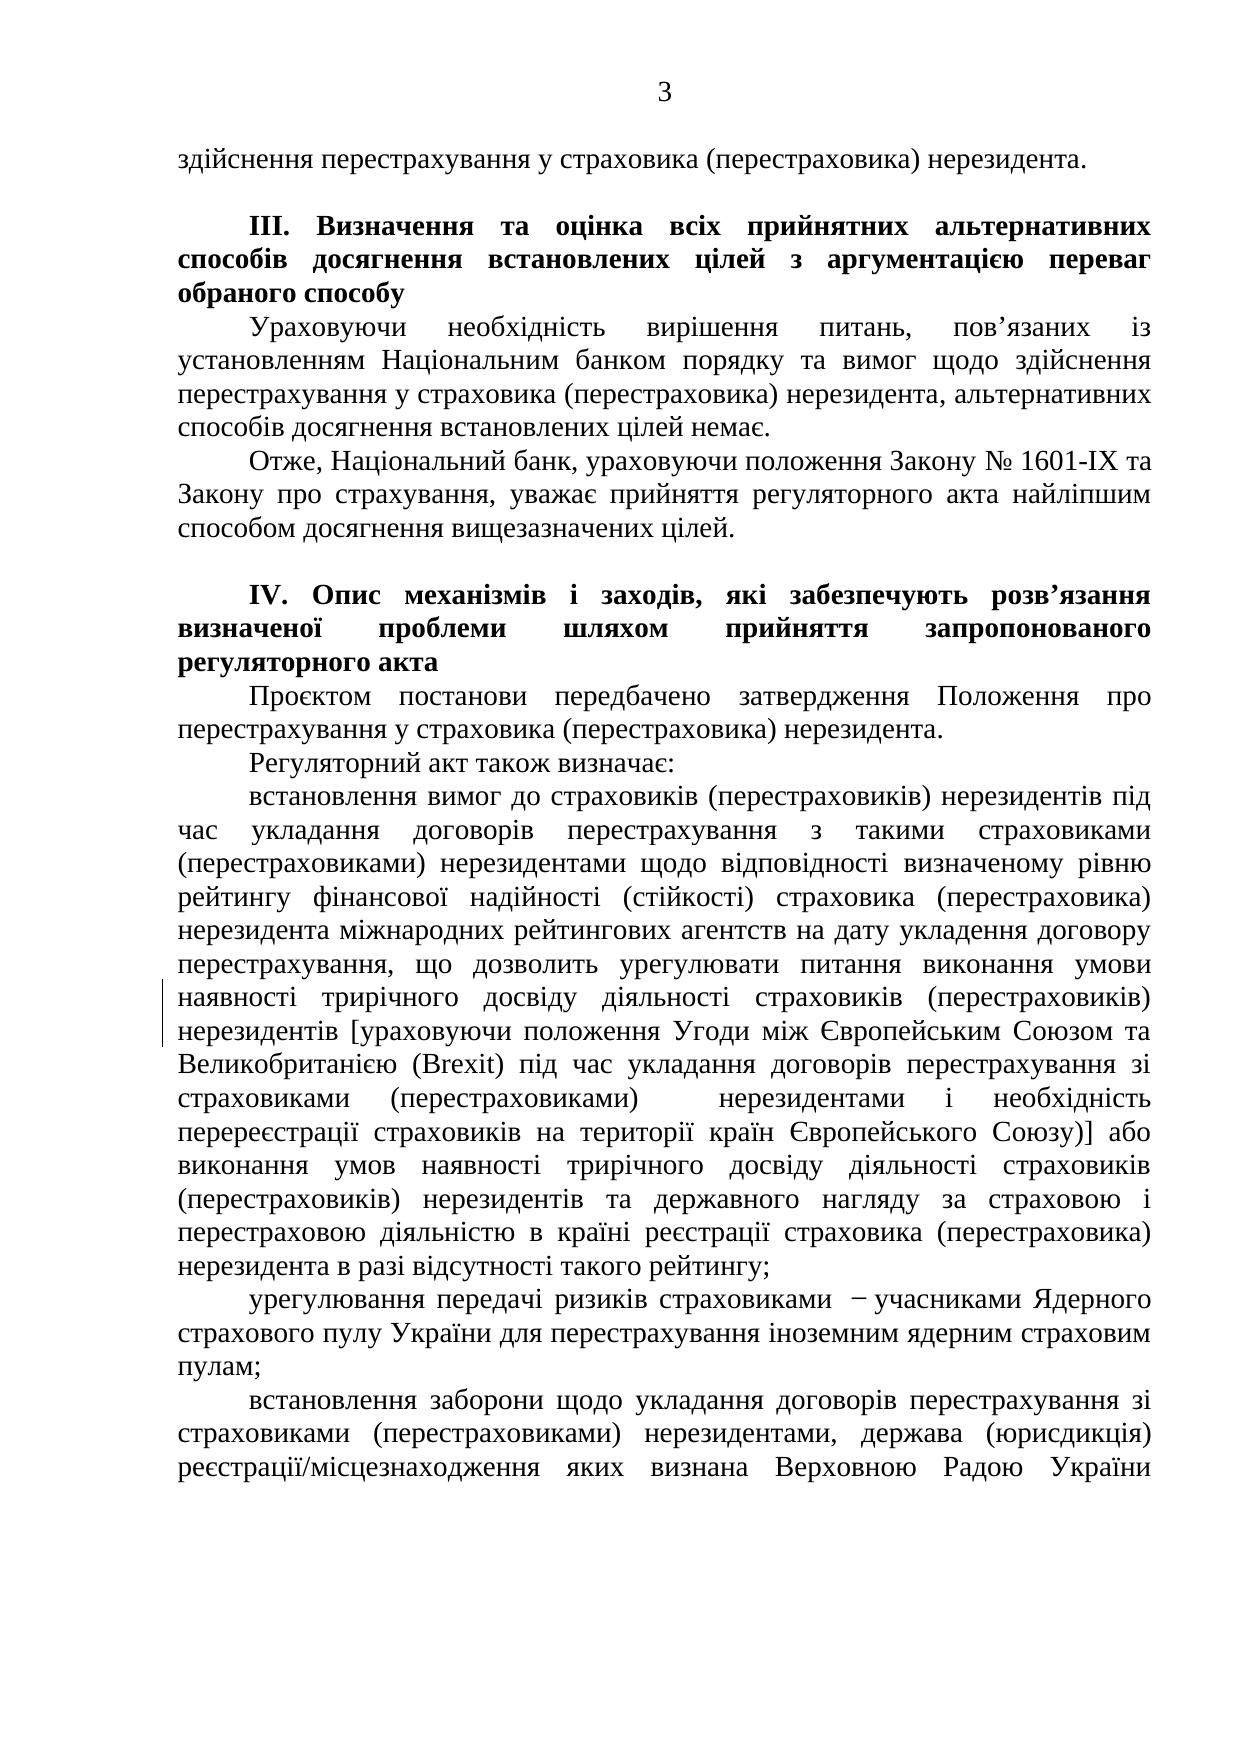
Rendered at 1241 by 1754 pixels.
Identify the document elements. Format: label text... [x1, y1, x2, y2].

text урегулювання передачі ризиків страховиками ̶ учасниками Ядерного страхового пулу України для перестрахування іноземним ядерним страховим пулам; [177, 1281, 1152, 1382]
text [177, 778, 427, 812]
text ІІІ. Визначення та оцінка всіх прийнятних альтернативних способів досягнення встановлених цілей з аргументацією переваг обраного способу [177, 208, 1152, 309]
text Отже, Національний банк, ураховуючи положення Закону № 1601-IX та Закону про страхування, уважає прийняття регуляторного акта найліпшим способом досягнення вищезазначених цілей. [177, 443, 1152, 543]
text встановлення вимог до страховиків (перестраховиків) нерезидентів під час укладання договорів перестрахування з такими страховиками (перестраховиками) нерезидентами щодо відповідності визначеному рівню рейтингу фінансової надійності (стійкості) страховика (перестраховика) нерезидента міжнародних рейтингових агентств на дату укладення договору перестрахування, що дозволить урегулювати питання виконання умови наявності трирічного досвіду діяльності страховиків (перестраховиків)нерезидентів [ураховуючи положення Угоди між Європейським Союзом та Великобританією (Brexit) під час укладання договорів перестрахування зі страховиками (перестраховиками) нерезидентами і необхідність перереєстрації страховиків на території країн Європейського Союзу)] або виконання умов наявності трирічного досвіду діяльності страховиків (перестраховиків) нерезидентів та державного нагляду за страховою і перестраховою діяльністю в країні реєстрації страховика (перестраховика) нерезидента в разі відсутності такого рейтингу; [177, 845, 1152, 1281]
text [177, 1382, 1152, 1483]
text Регуляторний акт також визначає: [177, 745, 1152, 778]
text Проєктом постанови передбачено затвердження Положення про перестрахування у страховика (перестраховика) нерезидента. [177, 678, 1152, 745]
text Ураховуючи необхідність вирішення питань, пов’язаних із установленням Національним банком порядку та вимог щодо здійснення перестрахування у страховика (перестраховика) нерезидента, альтернативних способів досягнення встановлених цілей немає. [177, 309, 1152, 443]
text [177, 141, 1152, 174]
text ІV. Опис механізмів і заходів, які забезпечують розв’язання визначеної проблеми шляхом прийняття запропонованого регуляторного акта [177, 577, 1152, 678]
